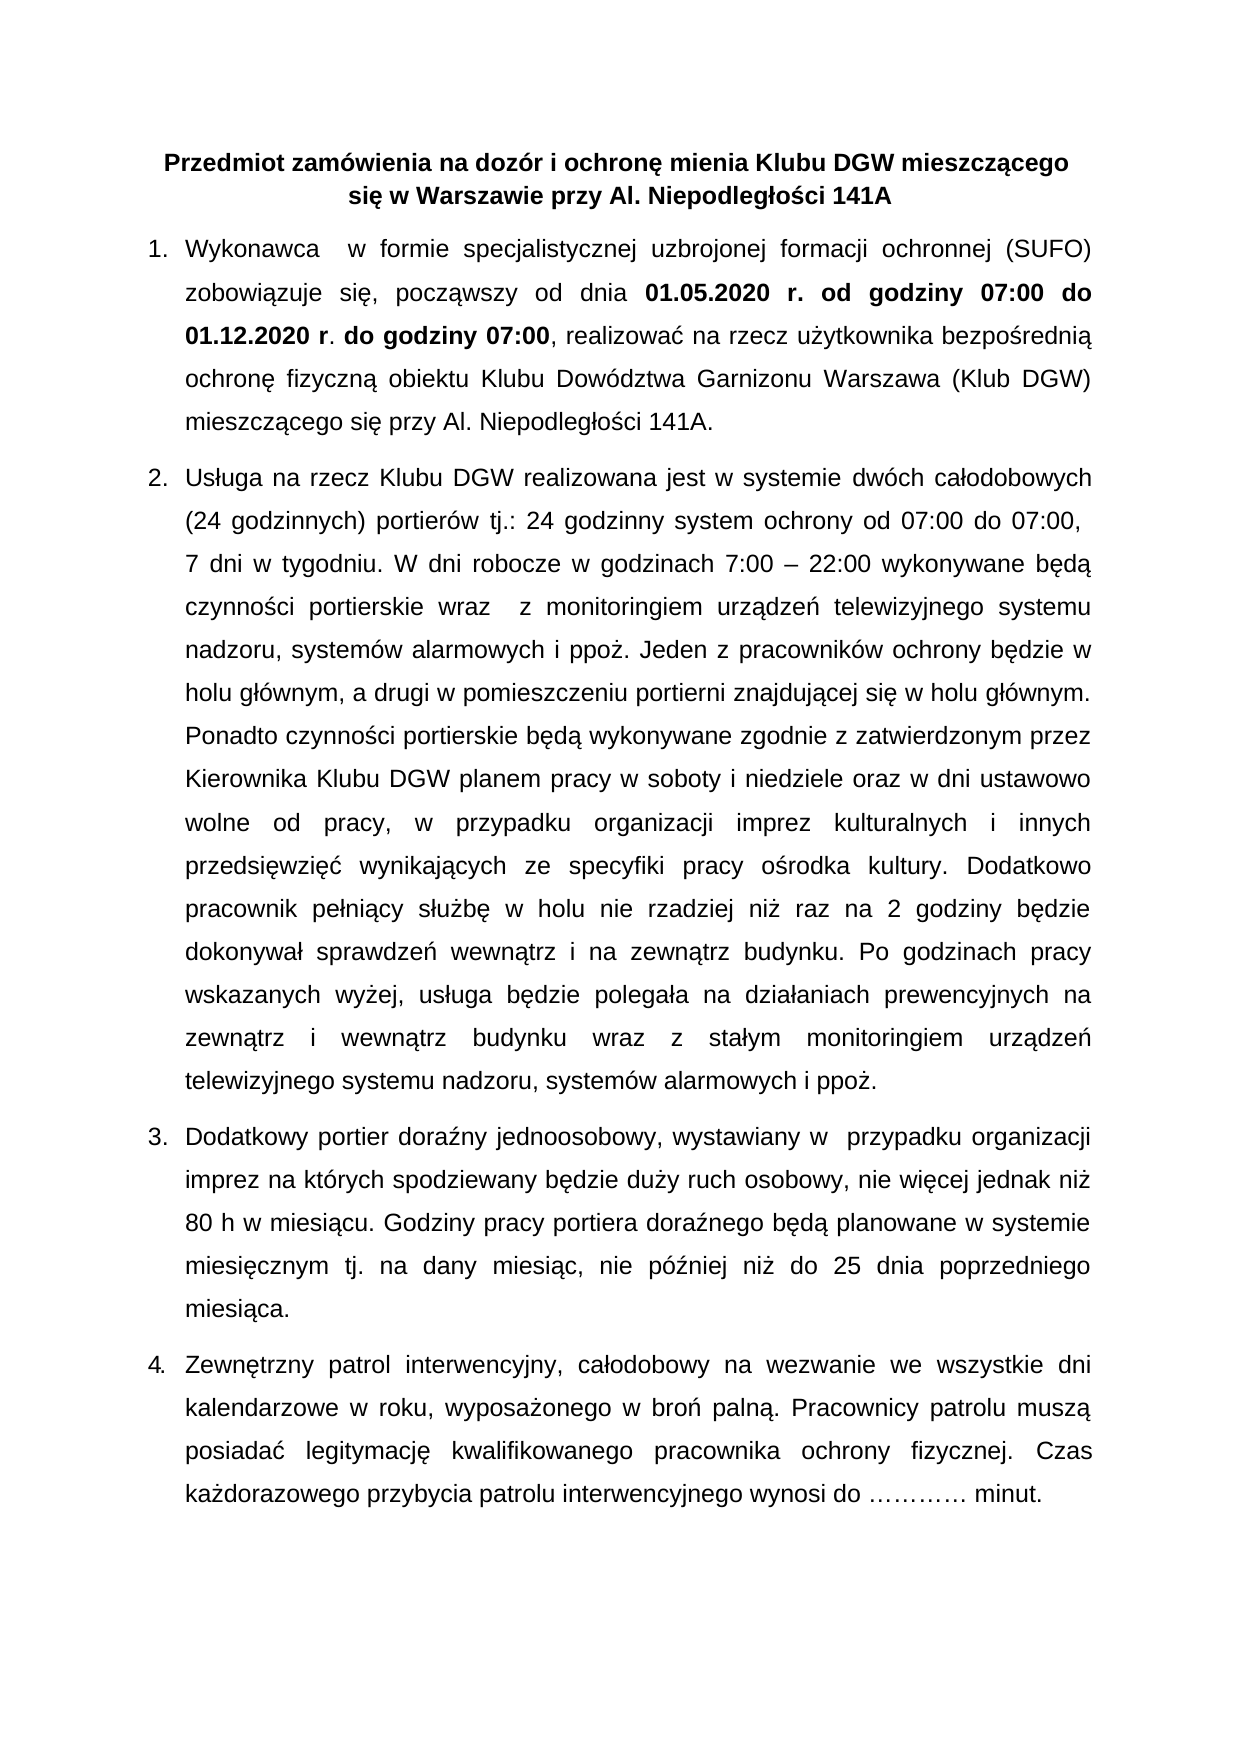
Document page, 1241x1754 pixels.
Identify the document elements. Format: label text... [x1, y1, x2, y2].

list Wykonawca w formie specjalistycznej uzbrojonej formacji ochronnej (SUFO) zobowiązuje się, począwszy od dnia 01.05.2020 r. od godziny 07:00 do 01.12.2020 r. do godziny 07:00, realizować na rzecz użytkownika bezpośrednią ochronę fizyczną obiektu Klubu Dowództwa Garnizonu Warszawa (Klub DGW) mieszczącego się przy Al. Niepodległości 141A. [148, 234, 1093, 436]
list Usługa na rzecz Klubu DGW realizowana jest w systemie dwóch całodobowych (24 godzinnych) portierów tj.: 24 godzinny system ochrony od 07:00 do 07:00, 7 dni w tygodniu. W dni robocze w godzinach 7:00 – 22:00 wykonywane będą czynności portierskie wraz z monitoringiem urządzeń telewizyjnego systemu nadzoru, systemów alarmowych i ppoż. Jeden z pracowników ochrony będzie w holu głównym, a drugi w pomieszczeniu portierni znajdującej się w holu głównym. Ponadto czynności portierskie będą wykonywane zgodnie z zatwierdzonym przez Kierownika Klubu DGW planem pracy w soboty i niedziele oraz w dni ustawowo wolne od pracy, w przypadku organizacji imprez kulturalnych i innych przedsięwzięć wynikających ze specyfiki pracy ośrodka kultury. Dodatkowo pracownik pełniący służbę w holu nie rzadziej niż raz na 2 godziny będzie dokonywał sprawdzeń wewnątrz i na zewnątrz budynku. Po godzinach pracy wskazanych wyżej, usługa będzie polegała na działaniach prewencyjnych na zewnątrz i wewnątrz budynku wraz z stałym monitoringiem urządzeń telewizyjnego systemu nadzoru, systemów alarmowych i ppoż. [148, 463, 1093, 1095]
list Zewnętrzny patrol interwencyjny, całodobowy na wezwanie we wszystkie dni kalendarzowe w roku, wyposażonego w broń palną. Pracownicy patrolu muszą posiadać legitymację kwalifikowanego pracownika ochrony fizycznej. Czas każdorazowego przybycia patrolu interwencyjnego wynosi do ………… minut. [148, 1350, 1093, 1508]
text Przedmiot zamówienia na dozór i ochronę mienia Klubu DGW mieszczącego się w Warszawie przy Al. Niepodległości 141A [148, 148, 1093, 209]
list Dodatkowy portier doraźny jednoosobowy, wystawiany w przypadku organizacji imprez na których spodziewany będzie duży ruch osobowy, nie więcej jednak niż 80 h w miesiącu. Godziny pracy portiera doraźnego będą planowane w systemie miesięcznym tj. na dany miesiąc, nie później niż do 25 dnia poprzedniego miesiąca. [148, 1122, 1093, 1323]
